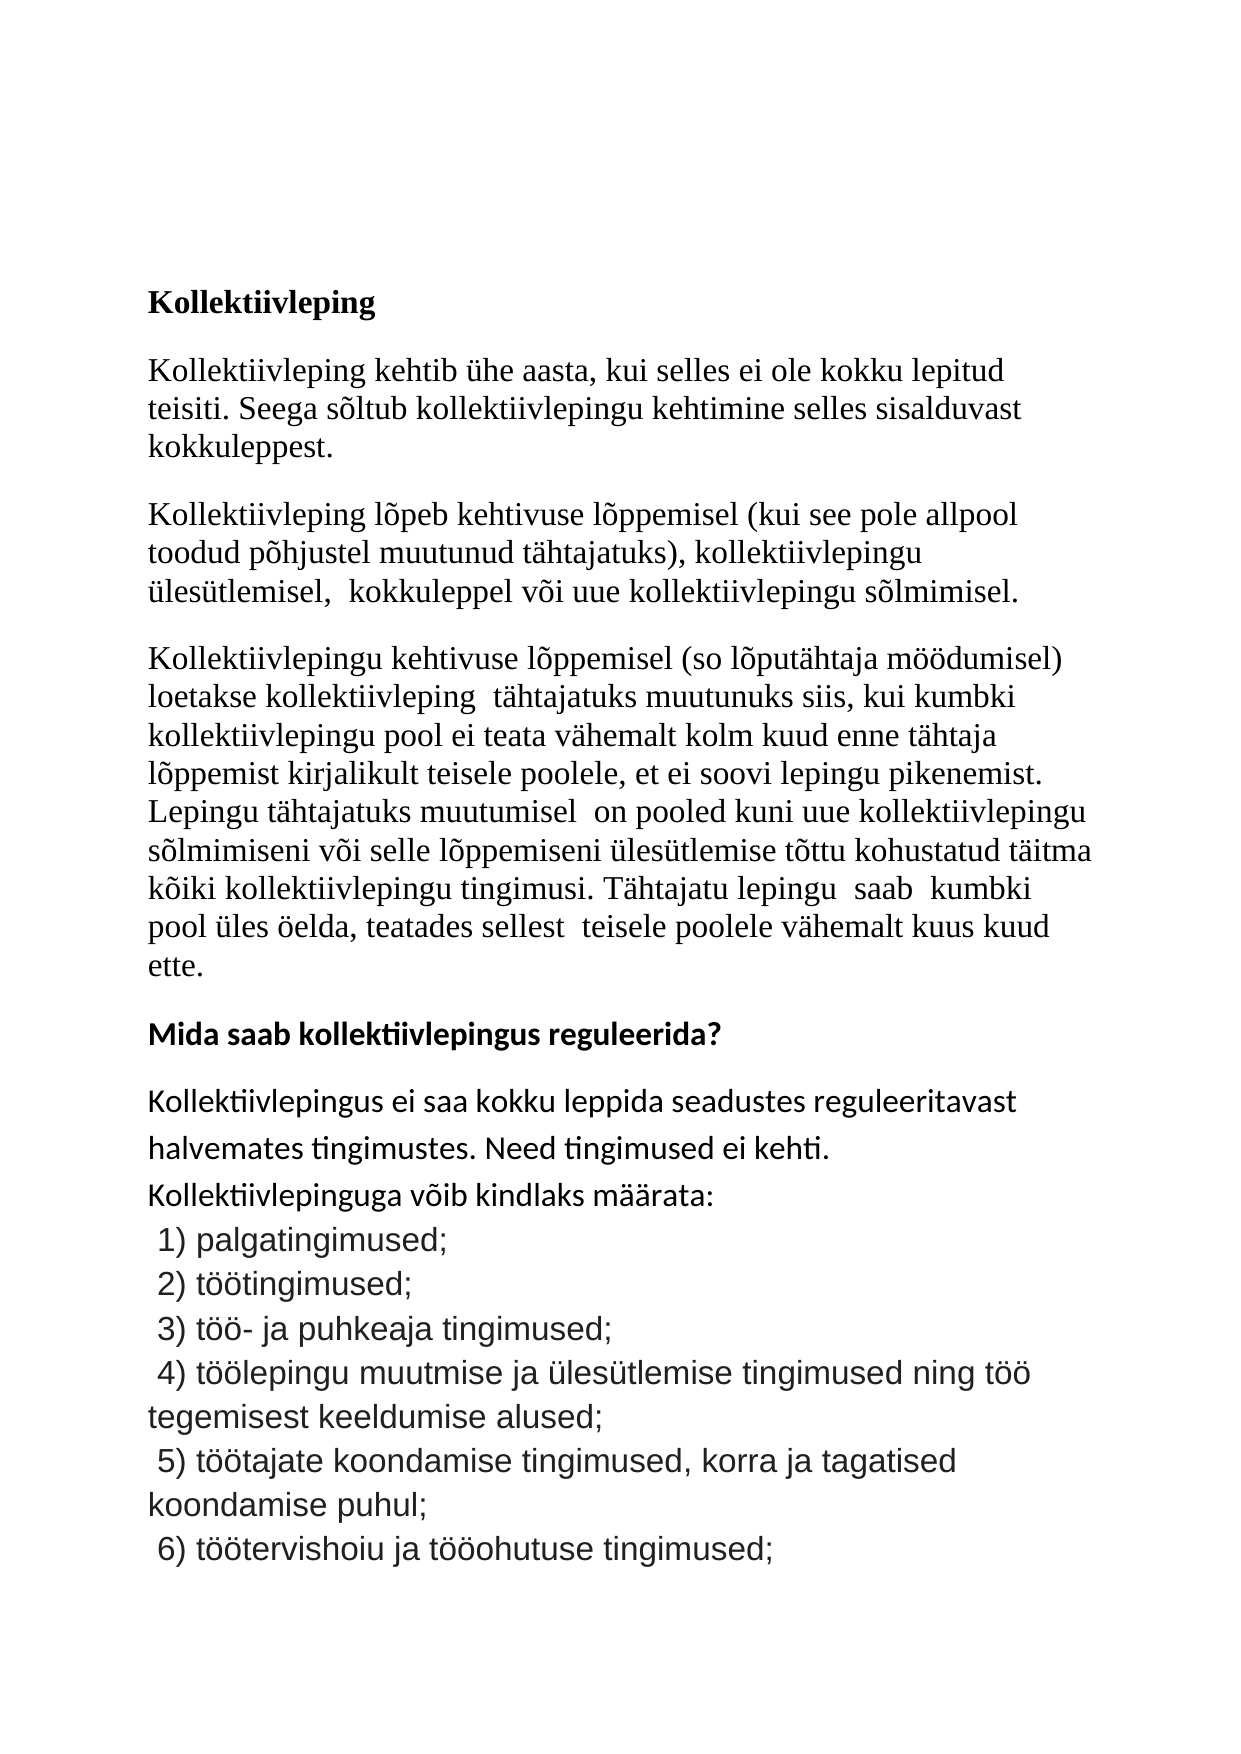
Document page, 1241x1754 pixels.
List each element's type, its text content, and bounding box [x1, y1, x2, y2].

text Mida saab kollektiivlepingus reguleerida? [148, 1013, 1093, 1053]
text Kollektiivlepingu kehtivuse lõppemisel (so lõputähtaja möödumisel) loetakse kollektiivleping tähtajatuks muutunuks siis, kui kumbki kollektiivlepingu pool ei teata vähemalt kolm kuud enne tähtaja lõppemist kirjalikult teisele poolele, et ei soovi lepingu pikenemist. Lepingu tähtajatuks muutumisel on pooled kuni uue kollektiivlepingu sõlmimiseni või selle lõppemiseni ülesütlemise tõttu kohustatud täitma kõiki kollektiivlepingu tingimusi. Tähtajatu lepingu saab kumbki pool üles öelda, teatades sellest teisele poolele vähemalt kuus kuud ette. [148, 638, 1093, 983]
text Kollektiivleping [148, 283, 1093, 321]
text Kollektiivleping kehtib ühe aasta, kui selles ei ole kokku lepitud teisiti. Seega sõltub kollektiivlepingu kehtimine selles sisalduvast kokkuleppest. [148, 350, 1093, 465]
text Kollektiivleping lõpeb kehtivuse lõppemisel (kui see pole allpool toodud põhjustel muutunud tähtajatuks), kollektiivlepingu ülesütlemisel, kokkuleppel või uue kollektiivlepingu sõlmimisel. [148, 494, 1093, 609]
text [148, 1080, 1093, 1568]
